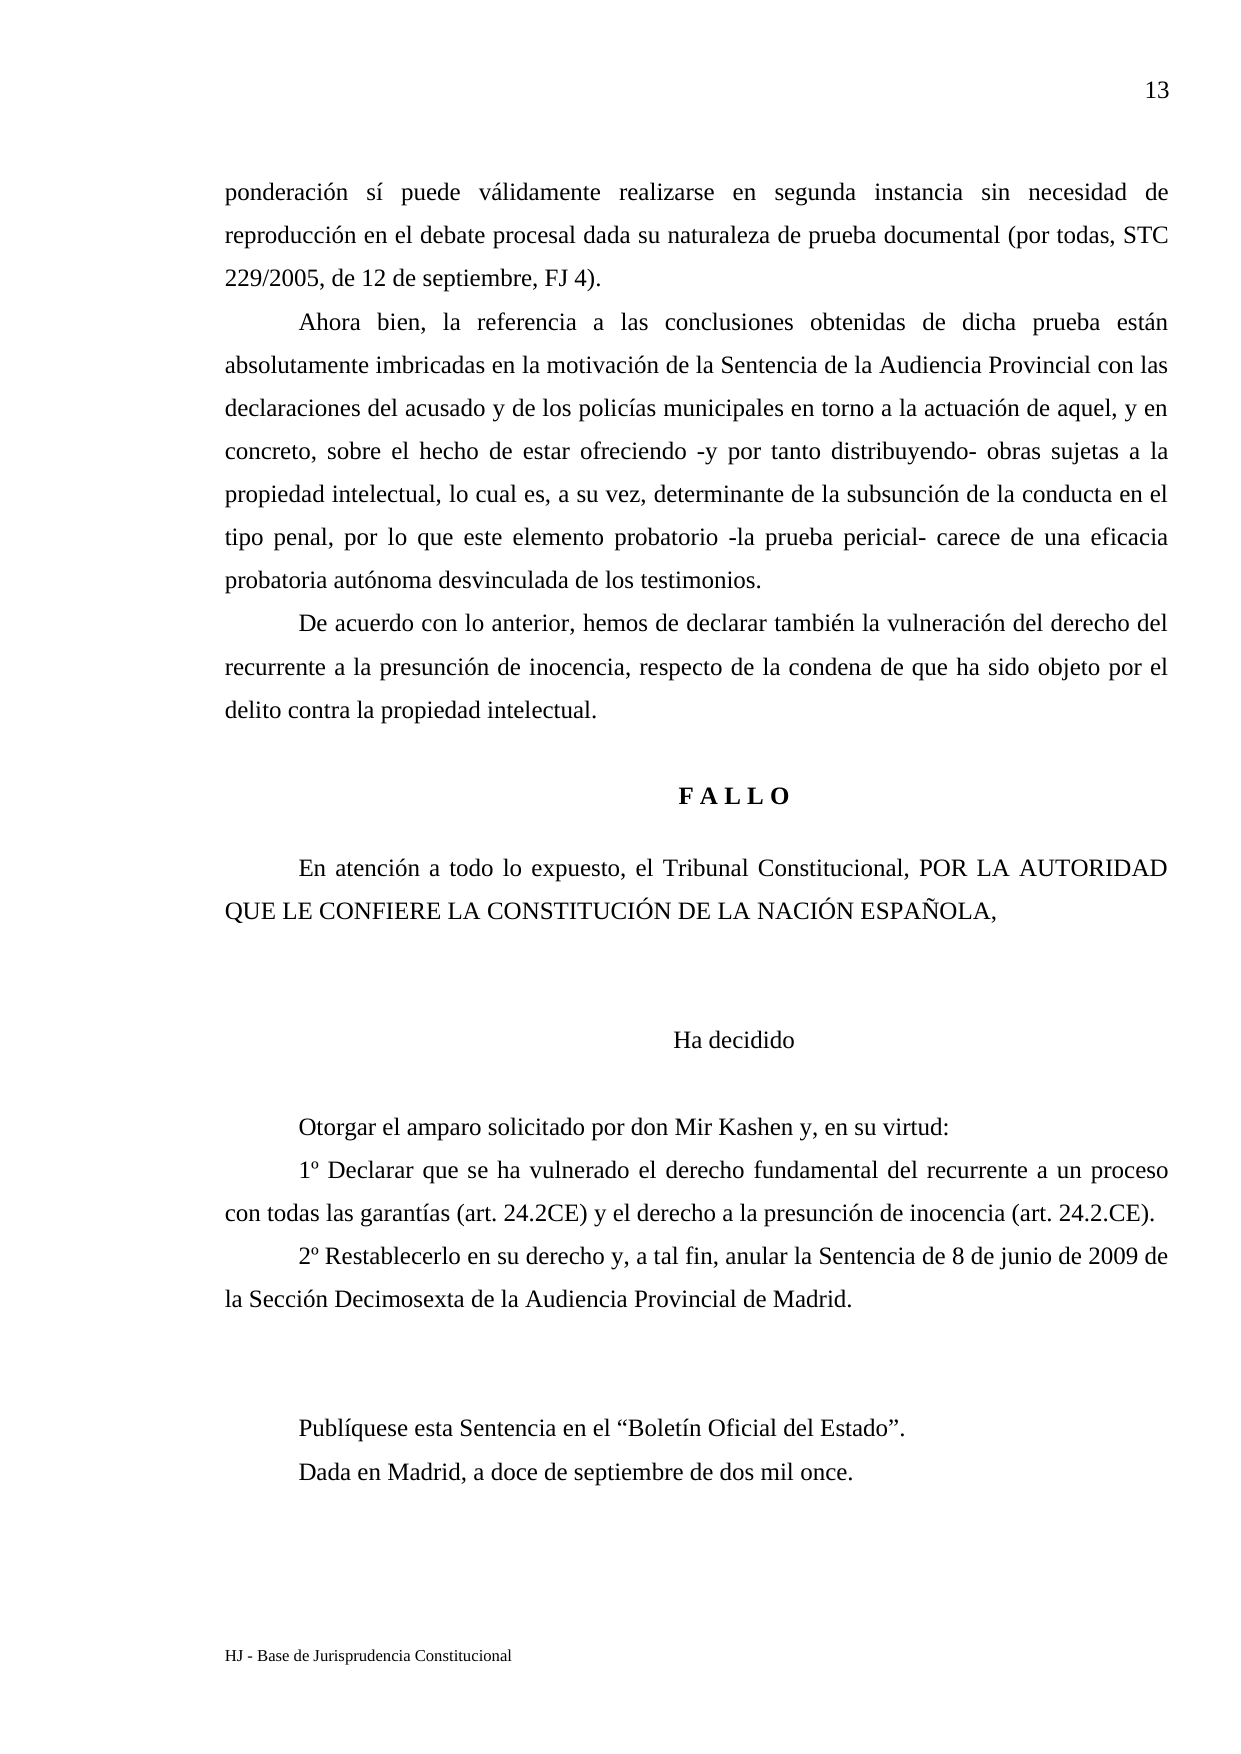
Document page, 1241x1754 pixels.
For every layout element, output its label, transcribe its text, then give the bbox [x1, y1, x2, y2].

text 2º Restablecerlo en su derecho y, a tal fin, anular la Sentencia de 8 de junio de 2009 de la Sección Decimosexta de la Audiencia Provincial de Madrid. [224, 1241, 1169, 1313]
text En atención a todo lo expuesto, el Tribunal Constitucional, POR LA AUTORIDAD QUE LE CONFIERE LA CONSTITUCIÓN DE LA NACIÓN ESPAÑOLA, [224, 853, 1169, 925]
text 1º Declarar que se ha vulnerado el derecho fundamental del recurrente a un proceso con todas las garantías (art. 24.2CE) y el derecho a la presunción de inocencia (art. 24.2.CE). [224, 1155, 1169, 1227]
text De acuerdo con lo anterior, hemos de declarar también la vulneración del derecho del recurrente a la presunción de inocencia, respecto de la condena de que ha sido objeto por el delito contra la propiedad intelectual. [224, 608, 1169, 723]
text Ahora bien, la referencia a las conclusiones obtenidas de dicha prueba están absolutamente imbricadas en la motivación de la Sentencia de la Audiencia Provincial con las declaraciones del acusado y de los policías municipales en torno a la actuación de aquel, y en concreto, sobre el hecho de estar ofreciendo -y por tanto distribuyendo- obras sujetas a la propiedad intelectual, lo cual es, a su vez, determinante de la subsunción de la conducta en el tipo penal, por lo que este elemento probatorio -la prueba pericial- carece de una eficacia probatoria autónoma desvinculada de los testimonios. [224, 307, 1169, 594]
text Ha decidido [224, 1025, 1169, 1054]
subtitle F A L L O [224, 781, 1169, 810]
text Dada en Madrid, a doce de septiembre de dos mil once. [224, 1457, 1169, 1485]
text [224, 177, 1169, 292]
text Otorgar el amparo solicitado por don Mir Kashen y, en su virtud: [224, 1112, 1169, 1140]
text Publíquese esta Sentencia en el “Boletín Oficial del Estado”. [224, 1413, 1169, 1442]
